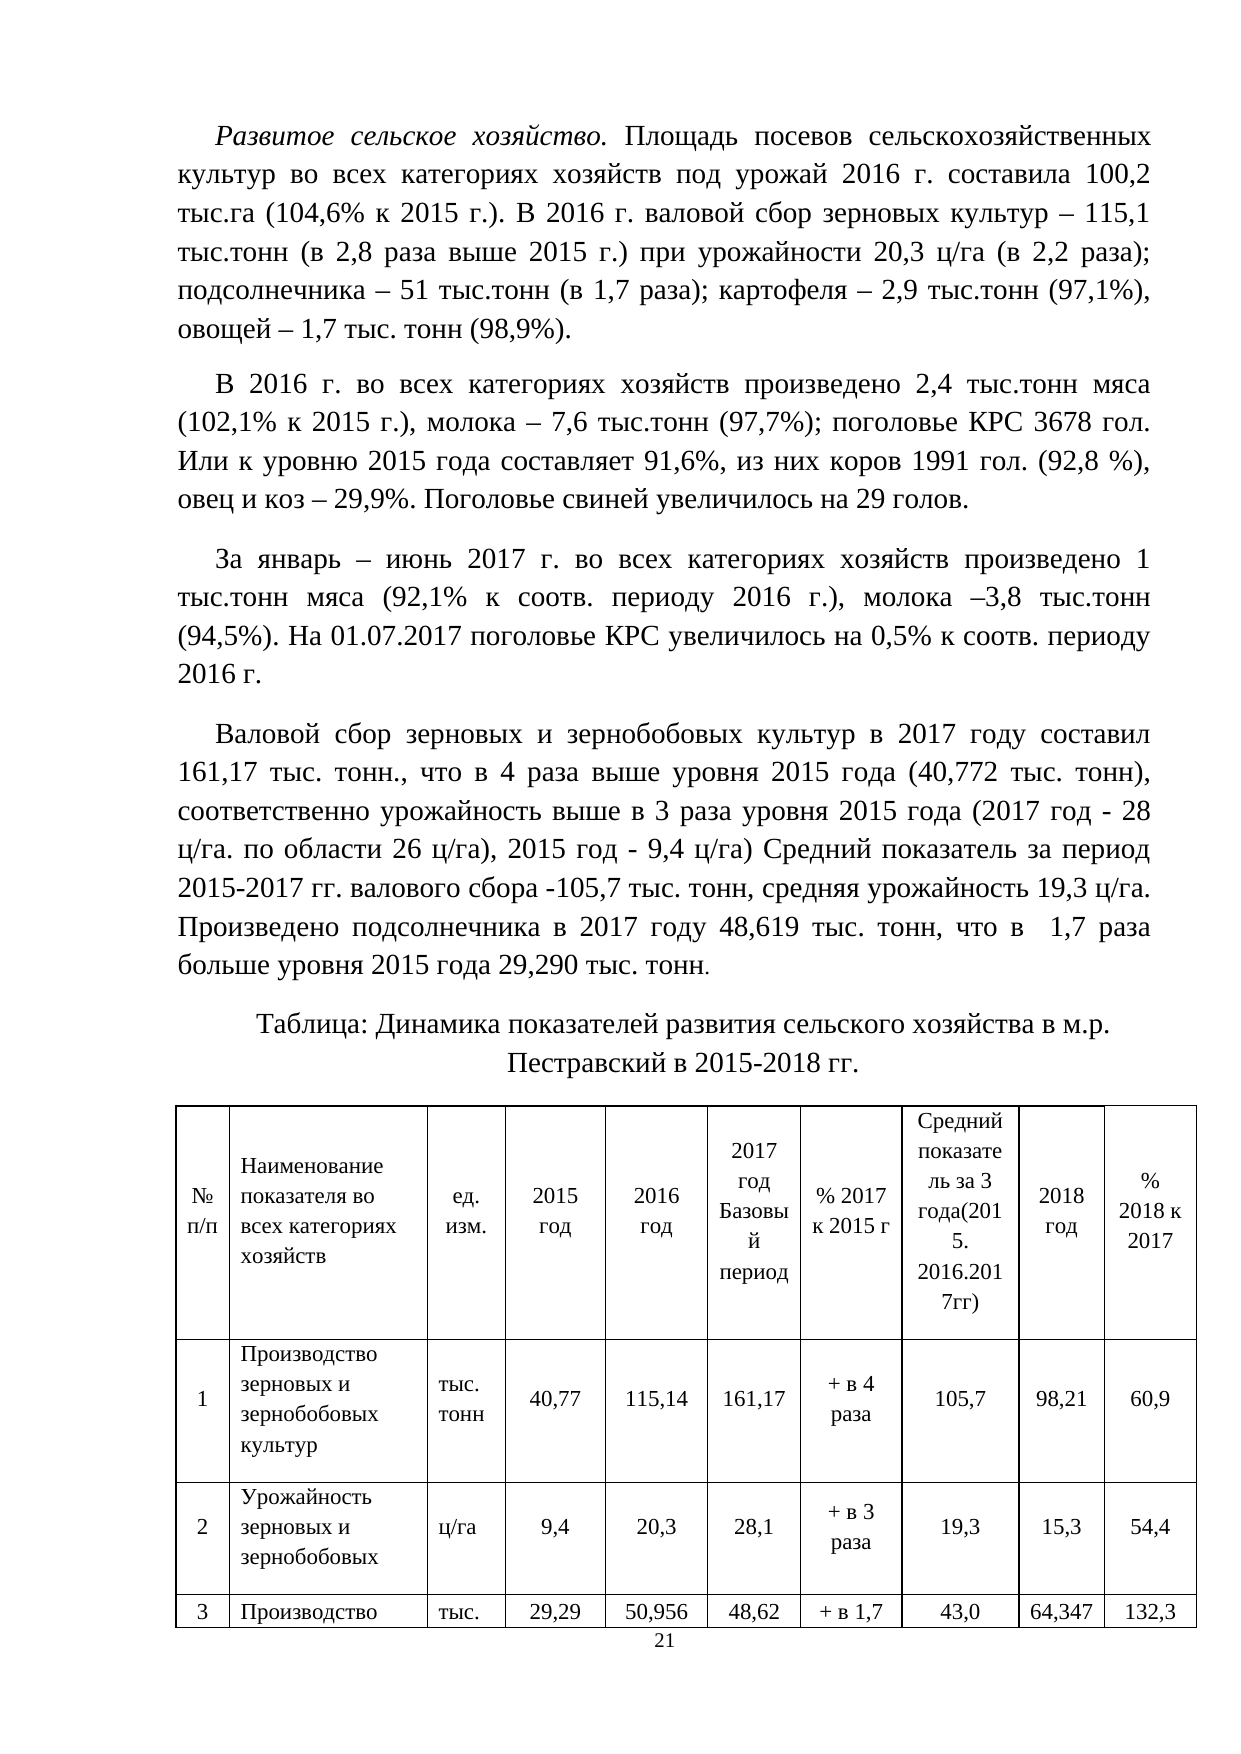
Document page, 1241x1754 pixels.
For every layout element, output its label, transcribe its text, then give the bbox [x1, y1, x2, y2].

table_cell 98,21 [1020, 1340, 1104, 1482]
text В 2016 г. во всех категориях хозяйств произведено 2,4 тыс.тонн мяса (102,1% к 2015 г.), молока – 7,6 тыс.тонн (97,7%); поголовье КРС 3678 гол. Или к уровню 2015 года составляет 91,6%, из них коров 1991 гол. (92,8 %), овец и коз – 29,9%. Поголовье свиней увеличилось на 29 голов. [177, 366, 1152, 515]
table_cell 29,29 [506, 1595, 605, 1627]
table_cell 161,17 [708, 1340, 800, 1482]
table_cell Производство зерновых и зернобобовых культур [230, 1340, 427, 1482]
table_cell тыс. тонн [428, 1340, 505, 1482]
table_cell 115,14 [606, 1340, 707, 1482]
table_cell 15,3 [1020, 1483, 1104, 1594]
table_cell 2 [177, 1483, 229, 1594]
table_header % 2017 к 2015 г [801, 1107, 901, 1339]
table_header 2016 год [606, 1107, 707, 1339]
table_header 2017 год Базовый период [708, 1107, 800, 1339]
table_header 2018 год [1020, 1107, 1104, 1339]
table_cell тыс. тонн [428, 1595, 505, 1627]
table_cell 48,62 [708, 1595, 800, 1627]
table_cell + в 4 раза [801, 1340, 901, 1482]
text Развитое сельское хозяйство. Площадь посевов сельскохозяйственных культур во всех категориях хозяйств под урожай 2016 г. составила 100,2 тыс.га (104,6% к 2015 г.). В 2016 г. валовой сбор зерновых культур – 115,1 тыс.тонн (в 2,8 раза выше 2015 г.) при урожайности 20,3 ц/га (в 2,2 раза); подсолнечника – 51 тыс.тонн (в 1,7 раза); картофеля – 2,9 тыс.тонн (97,1%), овощей – 1,7 тыс. тонн (98,9%). [177, 118, 1152, 344]
table_cell 60,9 [1105, 1340, 1196, 1482]
table_cell 64,347 [1020, 1595, 1104, 1627]
table_cell + в 3 раза [801, 1483, 901, 1594]
table_cell 43,0 [903, 1595, 1018, 1627]
table_header Средний показатель за 3 года(2015. 2016.2017гг) [903, 1107, 1018, 1339]
table_cell 1 [177, 1340, 229, 1482]
table_cell 20,3 [606, 1483, 707, 1594]
table_header № п/п [177, 1107, 229, 1339]
table_cell + в 1,7 раз [801, 1595, 901, 1627]
table_cell 28,1 [708, 1483, 800, 1594]
table_cell 105,7 [903, 1340, 1018, 1482]
table_header % 2018 к 2017 [1105, 1106, 1196, 1339]
table_header ед. изм. [428, 1107, 505, 1339]
table_header Наименование показателя во всех категориях хозяйств [230, 1107, 427, 1339]
table_cell 19,3 [903, 1483, 1018, 1594]
table_cell 40,77 [506, 1340, 605, 1482]
table_cell Урожайность зерновых и зернобобовых [230, 1483, 427, 1594]
table_cell 3 [177, 1595, 229, 1627]
table_cell ц/га [428, 1483, 505, 1594]
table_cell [230, 1595, 427, 1627]
text За январь – июнь 2017 г. во всех категориях хозяйств произведено 1 тыс.тонн мяса (92,1% к соотв. периоду 2016 г.), молока –3,8 тыс.тонн (94,5%). На 01.07.2017 поголовье КРС увеличилось на 0,5% к соотв. периоду 2016 г. [177, 541, 1152, 690]
table_cell 50,956 [606, 1595, 707, 1627]
text Таблица: Динамика показателей развития сельского хозяйства в м.р. Пестравский в 2015-2018 гг. [215, 1007, 1152, 1079]
table_header 2015 год [506, 1107, 605, 1339]
table_cell 9,4 [506, 1483, 605, 1594]
table_cell 54,4 [1105, 1483, 1196, 1594]
table_cell 132,3 [1105, 1595, 1196, 1627]
text Валовой сбор зерновых и зернобобовых культур в 2017 году составил 161,17 тыс. тонн., что в 4 раза выше уровня 2015 года (40,772 тыс. тонн), соответственно урожайность выше в 3 раза уровня 2015 года (2017 год - 28 ц/га. по области 26 ц/га), 2015 год - 9,4 ц/га) Средний показатель за период 2015-2017 гг. валового сбора -105,7 тыс. тонн, средняя урожайность 19,3 ц/га. Произведено подсолнечника в 2017 году 48,619 тыс. тонн, что в 1,7 раза больше уровня 2015 года 29,290 тыс. тонн. [177, 716, 1152, 981]
